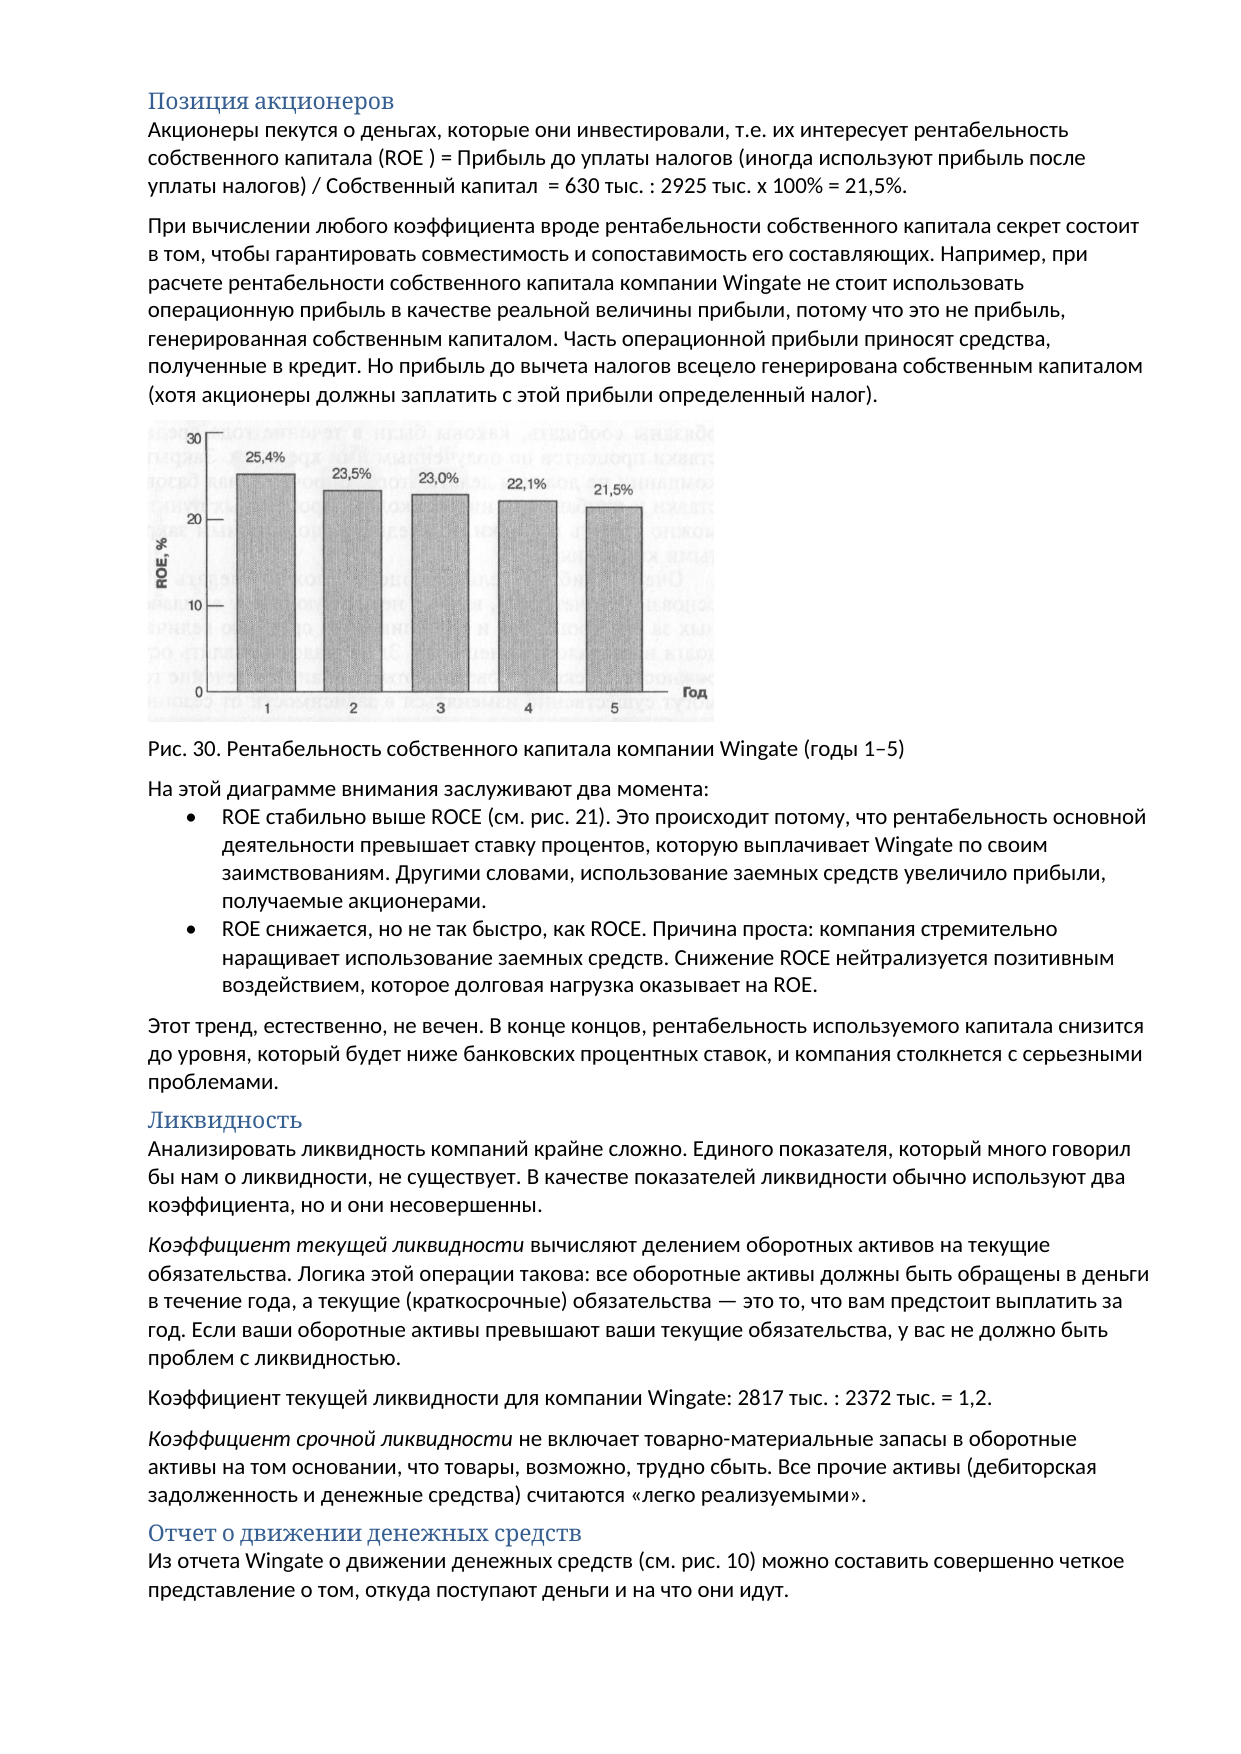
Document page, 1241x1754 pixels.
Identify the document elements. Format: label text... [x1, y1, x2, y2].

text Этот тренд, естественно, не вечен. В конце концов, рентабельность используемого капитала снизится до уровня, который будет ниже банковских процентных ставок, и компания столкнется с серьезными проблемами. [148, 1011, 1152, 1095]
text Коэффициент текущей ликвидности для компании Wingate: 2817 тыс. : 2372 тыс. = 1,2. [148, 1383, 1152, 1411]
text При вычислении любого коэффициента вроде рентабельности собственного капитала секрет состоит в том, чтобы гарантировать совместимость и сопоставимость его составляющих. Например, при расчете рентабельности собственного капитала компании Wingate не стоит использовать операционную прибыль в качестве реальной величины прибыли, потому что это не прибыль, генерированная собственным капиталом. Часть операционной прибыли приносят средства, полученные в кредит. Но прибыль до вычета налогов всецело генерирована собственным капиталом (хотя акционеры должны заплатить с этой прибыли определенный налог). [148, 212, 1152, 408]
text На этой диаграмме внимания заслуживают два момента: [148, 774, 1152, 802]
text Рис. 30. Рентабельность собственного капитала компании Wingate (годы 1–5) [148, 734, 1152, 762]
text Акционеры пекутся о деньгах, которые они инвестировали, т.е. их интересует рентабельность собственного капитала (ROE ) = Прибыль до уплаты налогов (иногда используют прибыль после уплаты налогов) / Собственный капитал = 630 тыс. : 2925 тыс. х 100% = 21,5%. [148, 115, 1152, 199]
subtitle Ликвидность [148, 1108, 1152, 1134]
text Коэффициент срочной ликвидности не включает товарно-материальные запасы в оборотные активы на том основании, что товары, возможно, трудно сбыть. Все прочие активы (дебиторская задолженность и денежные средства) считаются «легко реализуемыми». [148, 1424, 1152, 1508]
list ROE стабильно выше ROCE (см. рис. 21). Это происходит потому, что рентабельность основной деятельности превышает ставку процентов, которую выплачивает Wingate по своим заимствованиям. Другими словами, использование заемных средств увеличило прибыли, получаемые акционерами. [185, 802, 1152, 914]
list ROE снижается, но не так быстро, как ROCE. Причина проста: компания стремительно наращивает использование заемных средств. Снижение ROCE нейтрализуется позитивным воздействием, которое долговая нагрузка оказывает на ROE. [185, 914, 1152, 999]
subtitle Позиция акционеров [148, 89, 1152, 115]
picture [147, 420, 714, 722]
subtitle Отчет о движении денежных средств [148, 1520, 1152, 1547]
text Из отчета Wingate о движении денежных средств (см. рис. 10) можно составить совершенно четкое представление о том, откуда поступают деньги и на что они идут. [148, 1547, 1152, 1603]
text Коэффициент текущей ликвидности вычисляют делением оборотных активов на текущие обязательства. Логика этой операции такова: все оборотные активы должны быть обращены в деньги в течение года, а текущие (краткосрочные) обязательства — это то, что вам предстоит выплатить за год. Если ваши оборотные активы превышают ваши текущие обязательства, у вас не должно быть проблем с ликвидностью. [148, 1231, 1152, 1371]
text Анализировать ликвидность компаний крайне сложно. Единого показателя, который много говорил бы нам о ликвидности, не существует. В качестве показателей ликвидности обычно используют два коэффициента, но и они несовершенны. [148, 1134, 1152, 1218]
